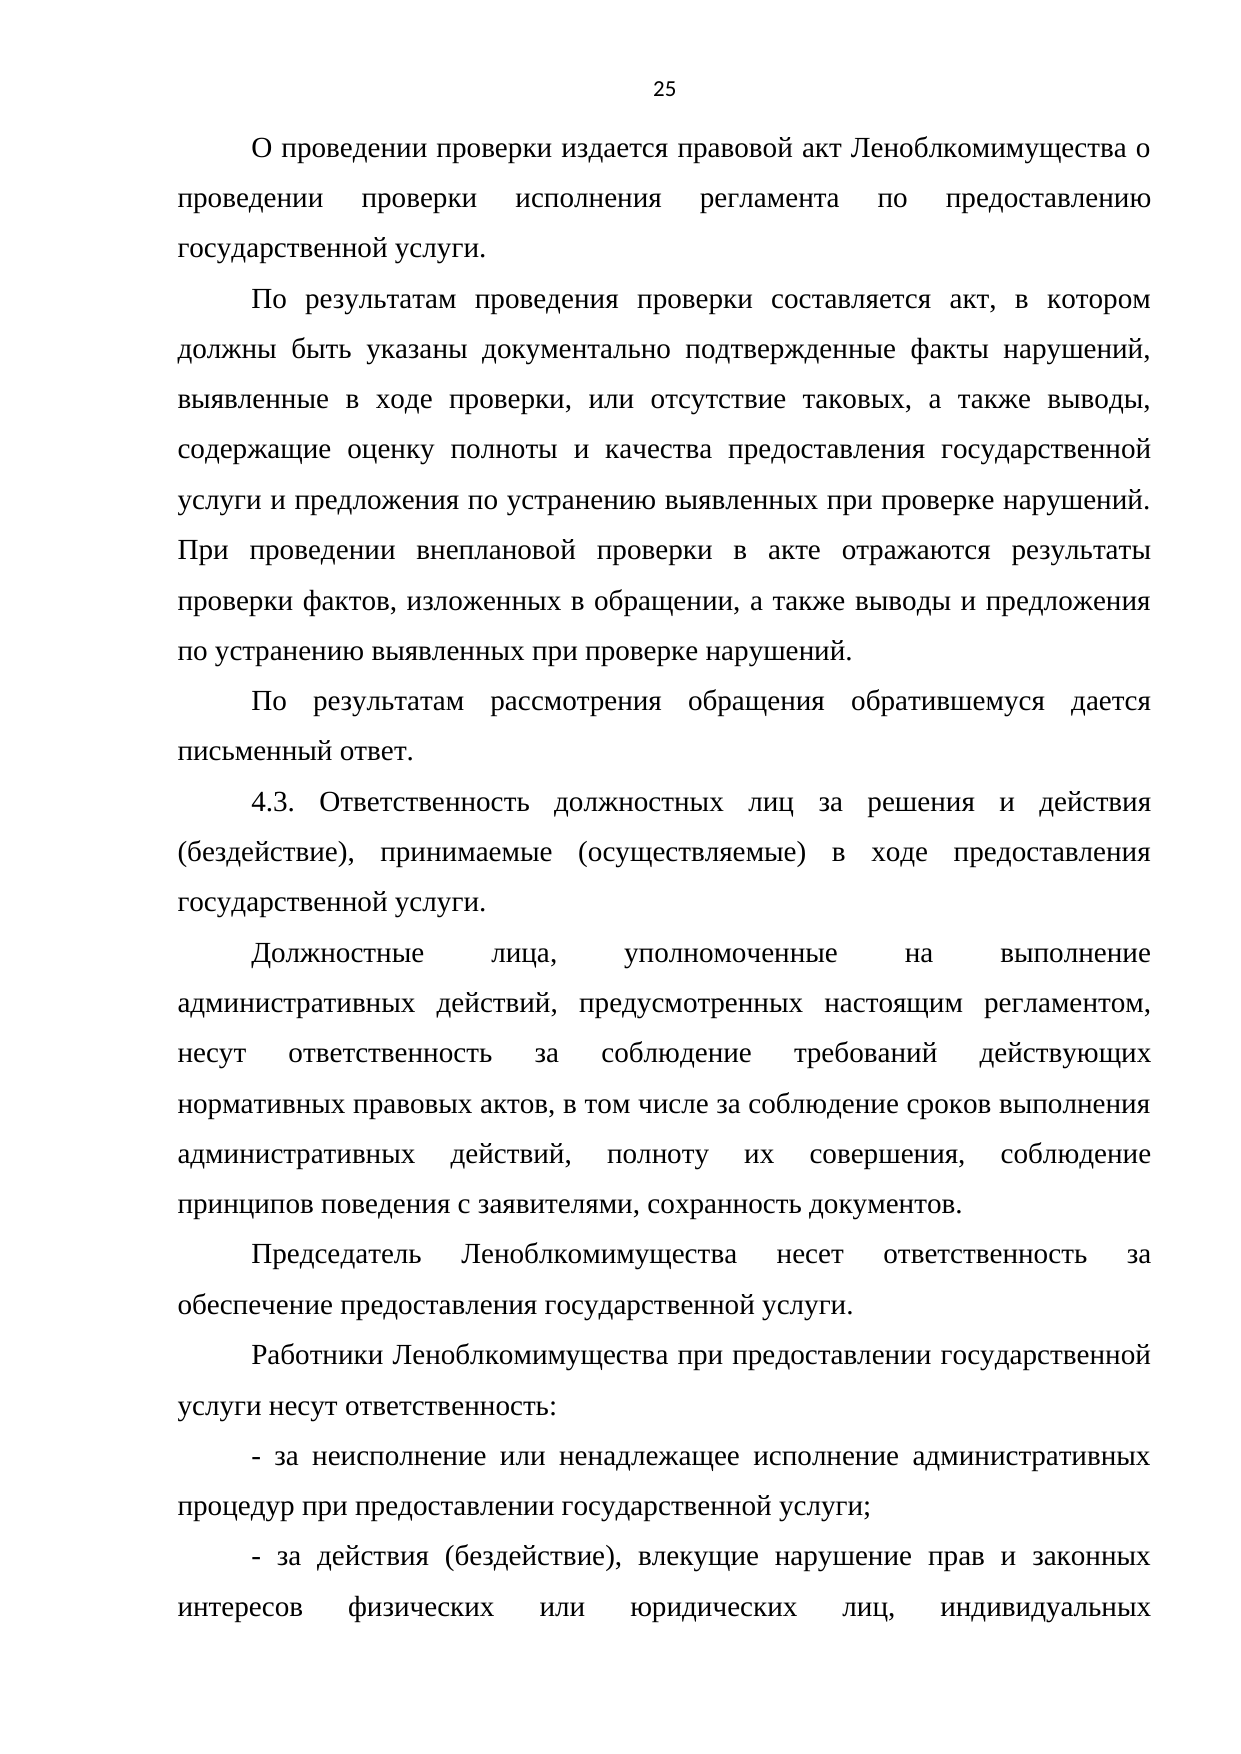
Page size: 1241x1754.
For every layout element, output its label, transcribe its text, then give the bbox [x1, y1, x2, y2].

text По результатам рассмотрения обращения обратившемуся дается письменный ответ. [177, 683, 1152, 767]
text Должностные лица, уполномоченные на выполнение административных действий, предусмотренных настоящим регламентом, несут ответственность за соблюдение требований действующих нормативных правовых актов, в том числе за соблюдение сроков выполнения административных действий, полноту их совершения, соблюдение принципов поведения с заявителями, сохранность документов. [177, 935, 1152, 1220]
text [177, 1538, 1152, 1622]
text 4.3. Ответственность должностных лиц за решения и действия (бездействие), принимаемые (осуществляемые) в ходе предоставления государственной услуги. [177, 784, 1152, 918]
text О проведении проверки издается правовой акт Леноблкомимущества о проведении проверки исполнения регламента по предоставлению государственной услуги. [177, 130, 1152, 264]
text Работники Леноблкомимущества при предоставлении государственной услуги несут ответственность: [177, 1337, 1152, 1421]
text - за неисполнение или ненадлежащее исполнение административных процедур при предоставлении государственной услуги; [177, 1438, 1152, 1522]
text Председатель Леноблкомимущества несет ответственность за обеспечение предоставления государственной услуги. [177, 1237, 1152, 1321]
text По результатам проведения проверки составляется акт, в котором должны быть указаны документально подтвержденные факты нарушений, выявленные в ходе проверки, или отсутствие таковых, а также выводы, содержащие оценку полноты и качества предоставления государственной услуги и предложения по устранению выявленных при проверке нарушений. При проведении внеплановой проверки в акте отражаются результаты проверки фактов, изложенных в обращении, а также выводы и предложения по устранению выявленных при проверке нарушений. [177, 281, 1152, 666]
